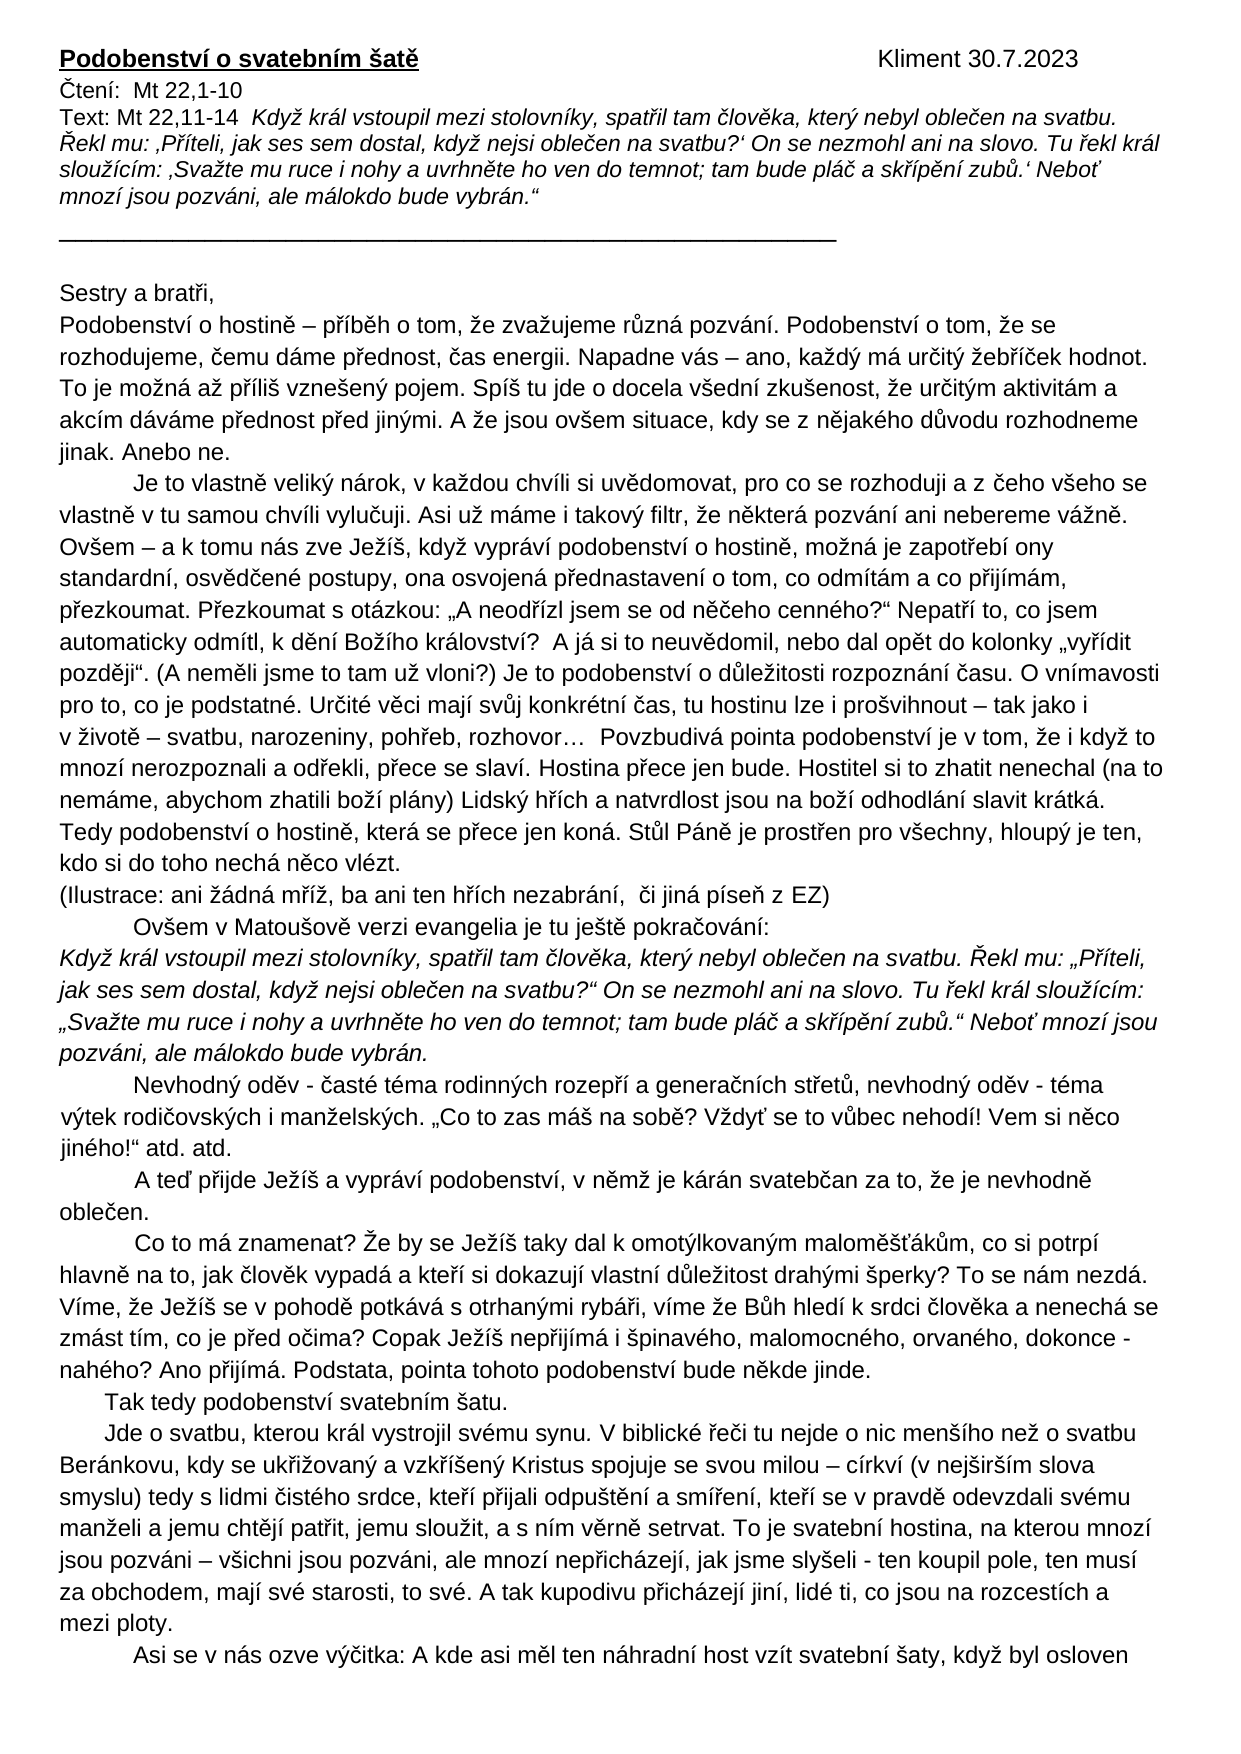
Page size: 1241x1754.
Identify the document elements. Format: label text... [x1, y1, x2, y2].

text Sestry a bratři, [59, 279, 1166, 307]
text (Ilustrace: ani žádná mříž, ba ani ten hřích nezabrání, či jiná píseň z EZ) [59, 881, 1166, 909]
text Podobenství o hostině – příběh o tom, že zvažujeme různá pozvání. Podobenství o tom, že se rozhodujeme, čemu dáme přednost, čas energii. Napadne vás – ano, každý má určitý žebříček hodnot. To je možná až příliš vznešený pojem. Spíš tu jde o docela všední zkušenost, že určitým aktivitám a akcím dáváme přednost před jinými. A že jsou ovšem situace, kdy se z nějakého důvodu rozhodneme jinak. Anebo ne. [59, 311, 1166, 465]
text Jde o svatbu, kterou král vystrojil svému synu. V biblické řeči tu nejde o nic menšího než o svatbu Beránkovu, kdy se ukřižovaný a vzkříšený Kristus spojuje se svou milou – církví (v nejširším slova smyslu) tedy s lidmi čistého srdce, kteří přijali odpuštění a smíření, kteří se v pravdě odevzdali svému manželi a jemu chtějí patřit, jemu sloužit, a s ním věrně setrvat. To je svatební hostina, na kterou mnozí jsou pozváni – všichni jsou pozváni, ale mnozí nepřicházejí, jak jsme slyšeli - ten koupil pole, ten musí za obchodem, mají své starosti, to své. A tak kupodivu přicházejí jiní, lidé ti, co jsou na rozcestích a mezi ploty. [59, 1419, 1166, 1637]
text Co to má znamenat? Že by se Ježíš taky dal k omotýlkovaným maloměšťákům, co si potrpí hlavně na to, jak člověk vypadá a kteří si dokazují vlastní důležitost drahými šperky? To se nám nezdá. Víme, že Ježíš se v pohodě potkává s otrhanými rybáři, víme že Bůh hledí k srdci člověka a nenechá se zmást tím, co je před očima? Copak Ježíš nepřijímá i špinavého, malomocného, orvaného, dokonce - nahého? Ano přijímá. Podstata, pointa tohoto podobenství bude někde jinde. [59, 1229, 1166, 1384]
text Text: Mt 22,11-14 Když král vstoupil mezi stolovníky, spatřil tam člověka, který nebyl oblečen na svatbu. Řekl mu: ‚Příteli, jak ses sem dostal, když nejsi oblečen na svatbu?‘ On se nezmohl ani na slovo. Tu řekl král sloužícím: ‚Svažte mu ruce i nohy a uvrhněte ho ven do temnot; tam bude pláč a skřípění zubů.‘ Neboť mnozí jsou pozváni, ale málokdo bude vybrán.“ [59, 104, 1166, 209]
text Nevhodný oděv - časté téma rodinných rozepří a generačních střetů, nevhodný oděv - téma výtek rodičovských i manželských. „Co to zas máš na sobě? Vždyť se to vůbec nehodí! Vem si něco jiného!“ atd. atd. [59, 1071, 1166, 1162]
text ________________________________________________ [59, 209, 1166, 243]
text Je to vlastně veliký nárok, v každou chvíli si uvědomovat, pro co se rozhoduji a z čeho všeho se vlastně v tu samou chvíli vylučuji. Asi už máme i takový filtr, že některá pozvání ani nebereme vážně. Ovšem – a k tomu nás zve Ježíš, když vypráví podobenství o hostině, možná je zapotřebí ony standardní, osvědčené postupy, ona osvojená přednastavení o tom, co odmítám a co přijímám, přezkoumat. Přezkoumat s otázkou: „A neodřízl jsem se od něčeho cenného?“ Nepatří to, co jsem automaticky odmítl, k dění Božího království? A já si to neuvědomil, nebo dal opět do kolonky „vyřídit později“. (A neměli jsme to tam už vloni?) Je to podobenství o důležitosti rozpoznání času. O vnímavosti pro to, co je podstatné. Určité věci mají svůj konkrétní čas, tu hostinu lze i prošvihnout – tak jako i v životě – svatbu, narozeniny, pohřeb, rozhovor… Povzbudivá pointa podobenství je v tom, že i když to mnozí nerozpoznali a odřekli, přece se slaví. Hostina přece jen bude. Hostitel si to zhatit nenechal (na to nemáme, abychom zhatili boží plány) Lidský hřích a natvrdlost jsou na boží odhodlání slavit krátká. Tedy podobenství o hostině, která se přece jen koná. Stůl Páně je prostřen pro všechny, hloupý je ten, kdo si do toho nechá něco vlézt. [59, 469, 1166, 877]
text Když král vstoupil mezi stolovníky, spatřil tam člověka, který nebyl oblečen na svatbu. Řekl mu: „Příteli, jak ses sem dostal, když nejsi oblečen na svatbu?“ On se nezmohl ani na slovo. Tu řekl král sloužícím: „Svažte mu ruce i nohy a uvrhněte ho ven do temnot; tam bude pláč a skřípění zubů.“ Neboť mnozí jsou pozváni, ale málokdo bude vybrán. [59, 944, 1166, 1067]
text Podobenství o svatebním šatě Kliment 30.7.2023 [59, 44, 1166, 73]
text Ovšem v Matoušově verzi evangelia je tu ještě pokračování: [59, 913, 1166, 940]
text Tak tedy podobenství svatebním šatu. [59, 1388, 1166, 1415]
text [59, 1641, 1166, 1669]
text Čtení: Mt 22,1-10 [59, 77, 1166, 104]
text A teď přijde Ježíš a vypráví podobenství, v němž je kárán svatebčan za to, že je nevhodně oblečen. [59, 1166, 1166, 1225]
